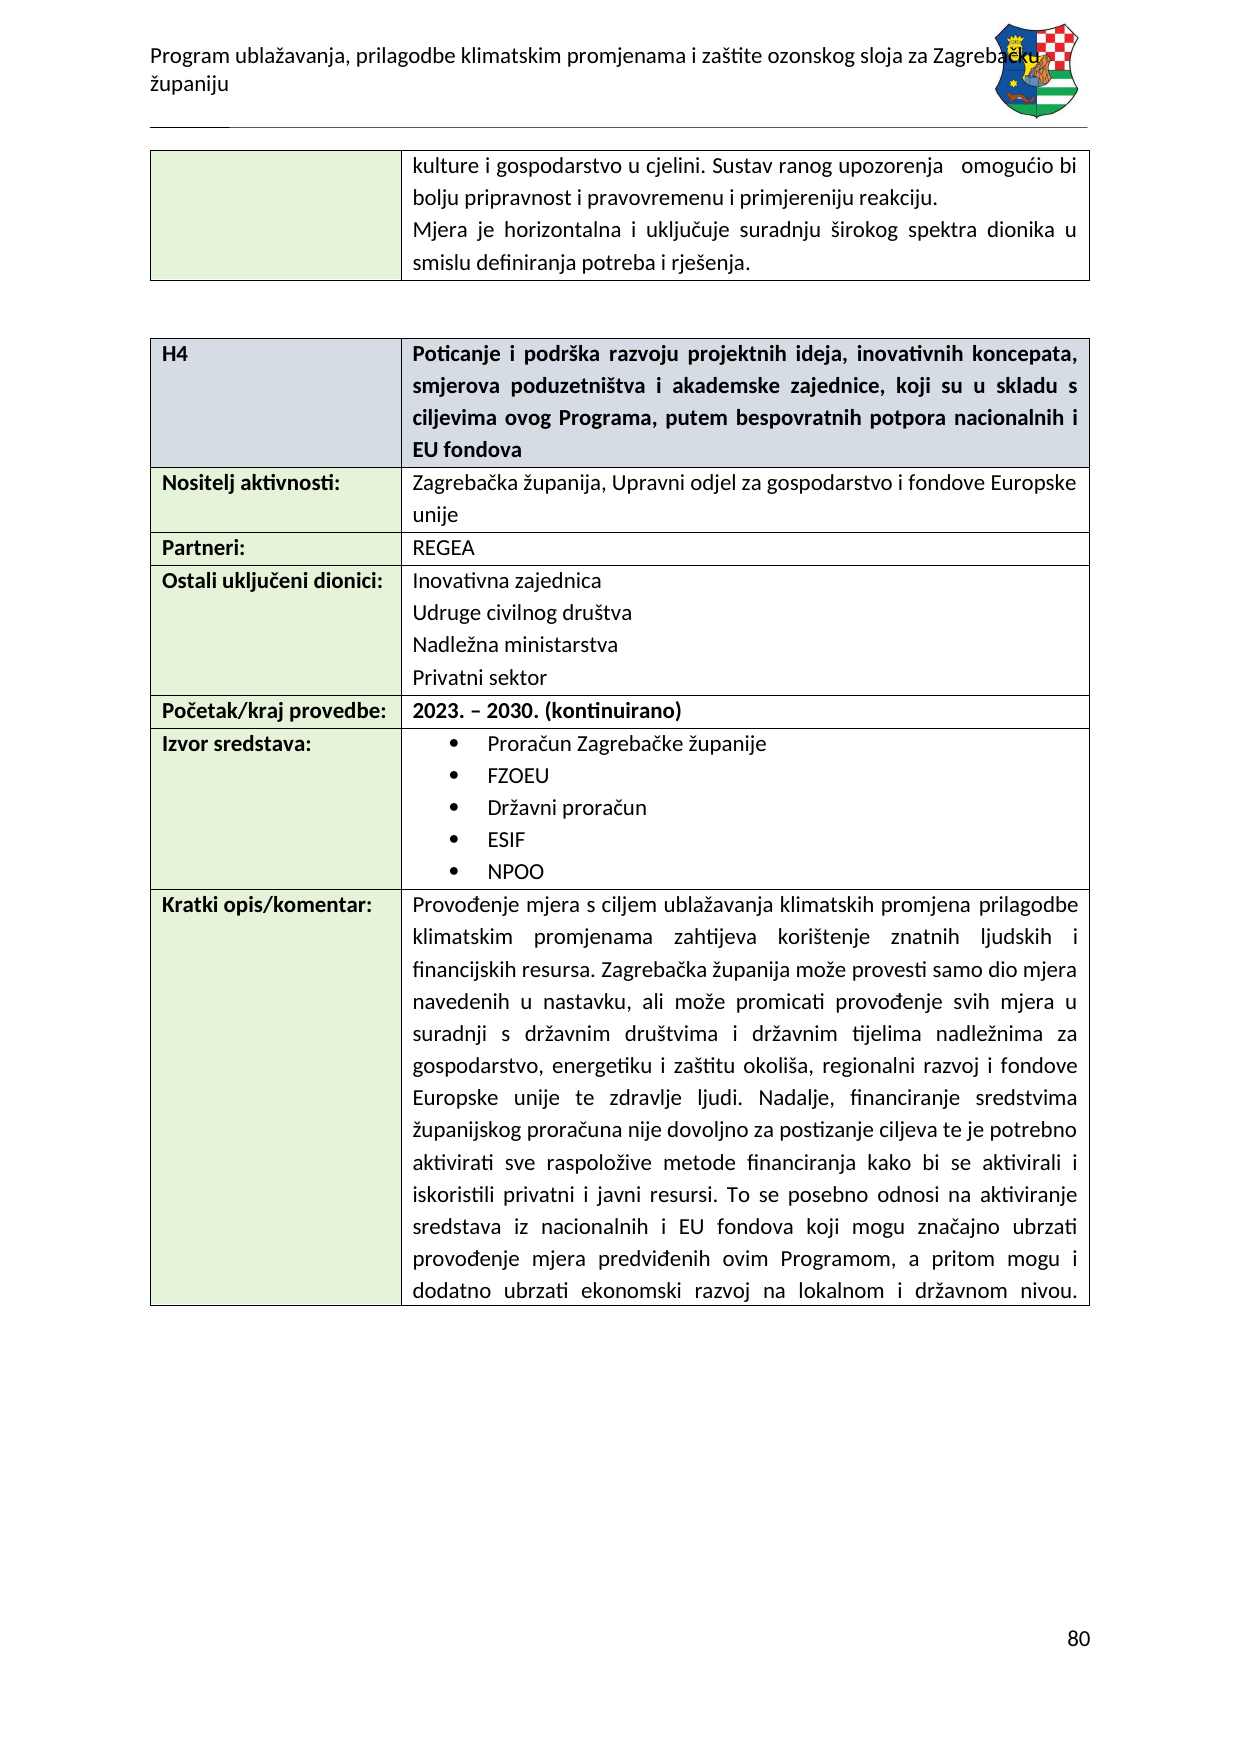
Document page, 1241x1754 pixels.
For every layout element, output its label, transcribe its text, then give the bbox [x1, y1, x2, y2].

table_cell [151, 151, 401, 279]
table_cell REGEA [402, 533, 1089, 565]
table_cell Početak/kraj provedbe: [151, 696, 401, 728]
table_cell Ostali uključeni dionici: [151, 566, 401, 695]
table_cell Zagrebačka županija, Upravni odjel za gospodarstvo i fondove Europske unije [402, 468, 1089, 532]
picture [983, 17, 1091, 124]
table_cell Partneri: [151, 533, 401, 565]
table_cell Nositelj aktivnosti: [151, 468, 401, 532]
table_header H4 [151, 339, 401, 467]
table_header Poticanje i podrška razvoju projektnih ideja, inovativnih koncepata, smjerova poduzetništva i akademske zajednice, koji su u skladu s ciljevima ovog Programa, putem bespovratnih potpora nacionalnih i EU fondova [402, 339, 1089, 467]
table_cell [402, 151, 1089, 279]
table_cell Proračun Zagrebačke županije FZOEU Državni proračun ESIF NPOO [402, 729, 1089, 889]
table_cell Inovativna zajednica Udruge civilnog društva Nadležna ministarstva Privatni sektor [402, 566, 1089, 695]
table_cell 2023. – 2030. (kontinuirano) [402, 696, 1089, 728]
table_cell Izvor sredstava: [151, 729, 401, 889]
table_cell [402, 890, 1089, 1304]
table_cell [151, 890, 401, 1304]
